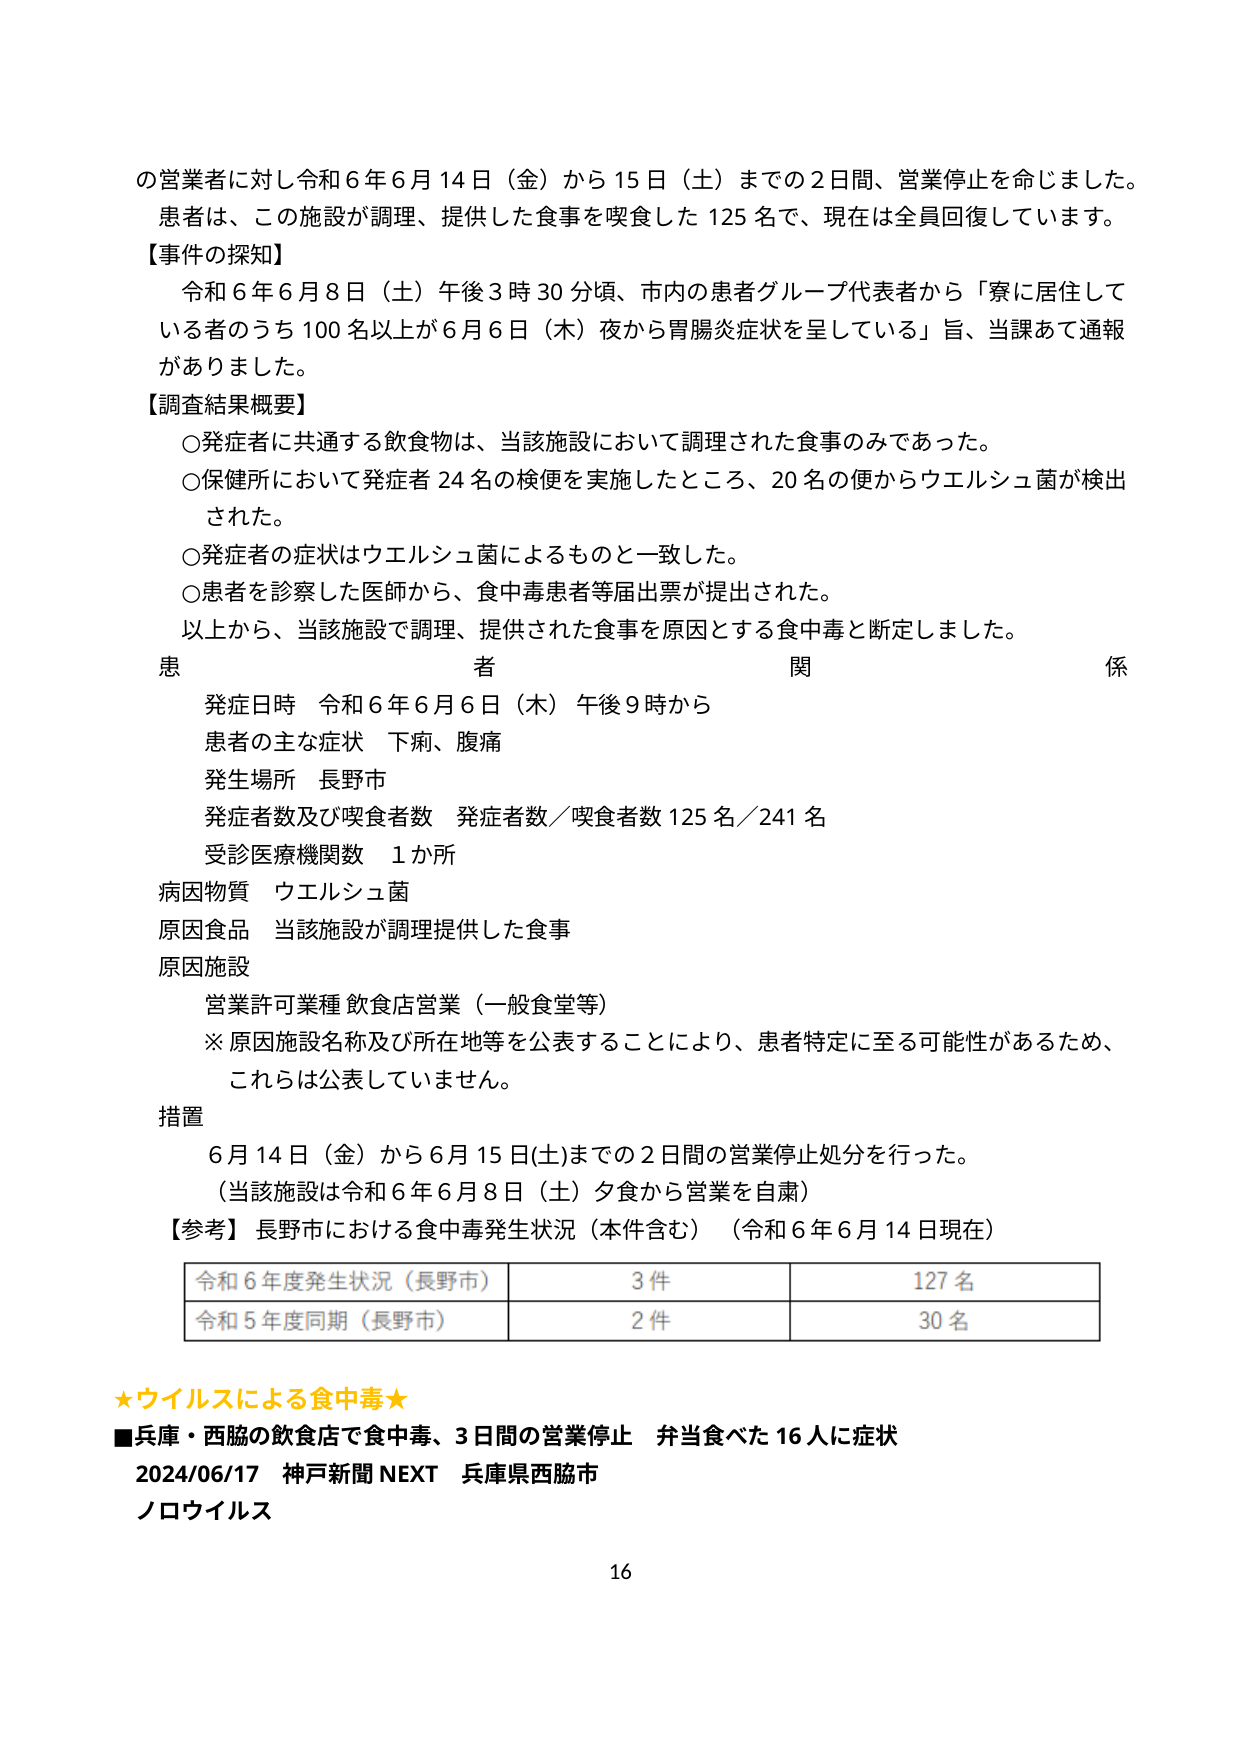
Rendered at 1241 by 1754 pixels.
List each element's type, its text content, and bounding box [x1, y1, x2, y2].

text ★ウイルスによる食中毒★ [112, 1378, 1128, 1416]
text 【参考】 ⻑野市における食中毒発生状況（本件含む） （令和６年６月 14 日現在） [112, 1210, 1128, 1247]
text ○患者を診察した医師から、食中毒患者等届出票が提出された。 [135, 572, 1128, 610]
text ○保健所において発症者 24 名の検便を実施したところ、20 名の便からウエルシュ菌が検出された。 [181, 460, 1128, 535]
text ※ 原因施設名称及び所在地等を公表することにより、患者特定に至る可能性があるため、これらは公表していません。 [204, 1022, 1128, 1097]
text 原因施設 [158, 947, 1128, 985]
text ノロウイルス [135, 1491, 1128, 1528]
text 原因食品 当該施設が調理提供した食事 [158, 910, 1128, 947]
text 受診医療機関数 １か所 [158, 835, 1128, 872]
text 患者関係 発症日時 令和６年６月６日（木） 午後９時から [158, 647, 1128, 722]
text 発生場所 ⻑野市 [158, 760, 1128, 797]
text 令和６年６月８日（土）午後３時 30 分頃、市内の患者グループ代表者から「寮に居住している者のうち 100 名以上が６月６日（木）夜から胃腸炎症状を呈している」旨、当課あて通報がありました。 [158, 272, 1128, 385]
text 以上から、当該施設で調理、提供された食事を原因とする食中毒と断定しました。 [135, 610, 1128, 647]
text 発症者数及び喫食者数 発症者数／喫食者数 125 名／241 名 [158, 797, 1128, 835]
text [112, 160, 1128, 197]
text ■兵庫・西脇の飲食店で食中毒、3日間の営業停止 弁当食べた16人に症状 [112, 1416, 1128, 1453]
text 病因物質 ウエルシュ菌 [158, 872, 1128, 910]
text ○発症者に共通する飲食物は、当該施設において調理された食事のみであった。 [135, 422, 1128, 460]
text 患者の主な症状 下痢、腹痛 [158, 722, 1128, 760]
text （当該施設は令和６年６月８日（土）夕食から営業を自粛） [158, 1172, 1128, 1210]
text 2024/06/17 神戸新聞NEXT 兵庫県西脇市 [135, 1453, 1128, 1491]
picture [181, 1262, 1104, 1345]
text 【調査結果概要】 [112, 385, 1128, 422]
text 患者は、この施設が調理、提供した食事を喫食した 125 名で、現在は全員回復しています。 【事件の探知】 [135, 197, 1128, 272]
text 営業許可業種 飲食店営業（一般食堂等） [158, 985, 1128, 1022]
text 措置 [158, 1097, 1128, 1135]
text ○発症者の症状はウエルシュ菌によるものと一致した。 [135, 535, 1128, 572]
text ６月 14 日（金）から６月 15 日(土)までの２日間の営業停止処分を行った。 [158, 1135, 1128, 1172]
